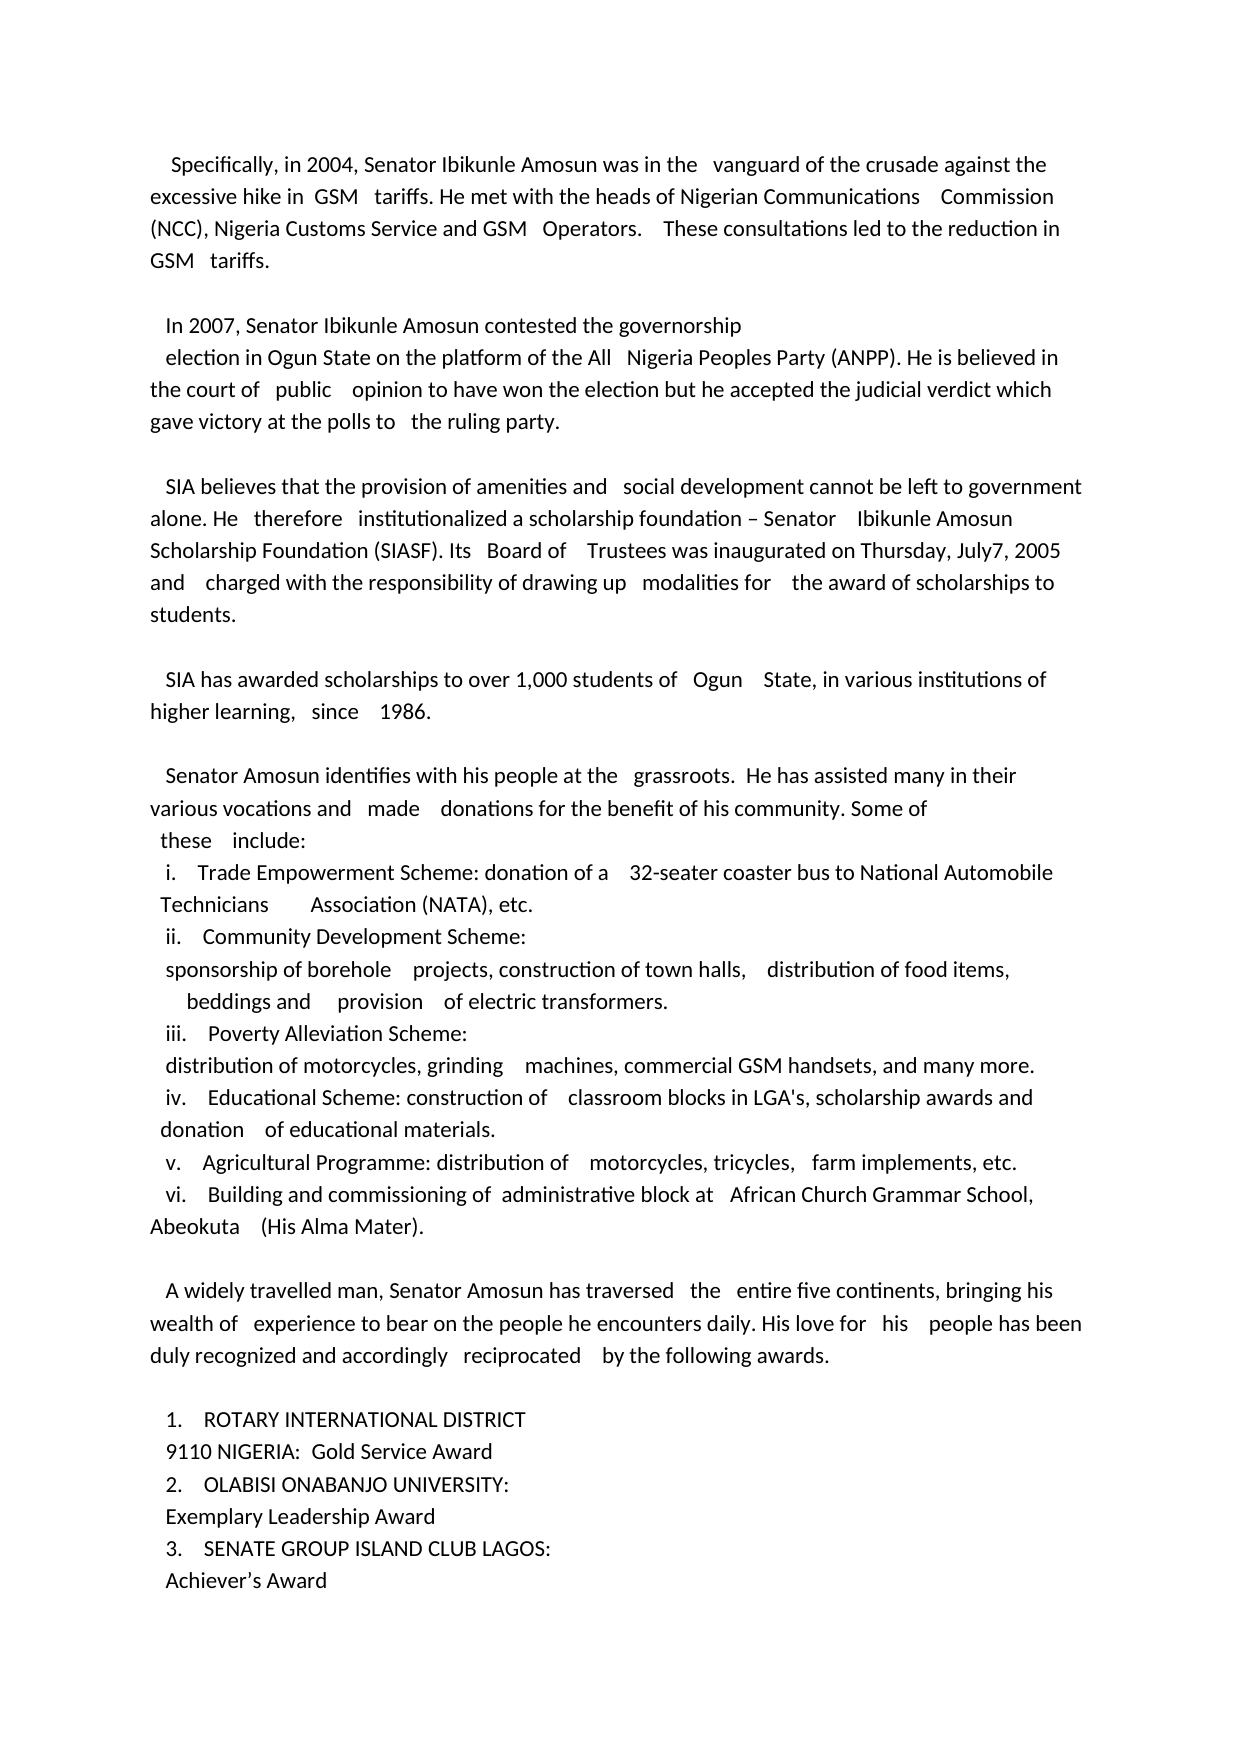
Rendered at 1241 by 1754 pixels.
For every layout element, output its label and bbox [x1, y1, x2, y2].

text [150, 150, 1090, 1594]
